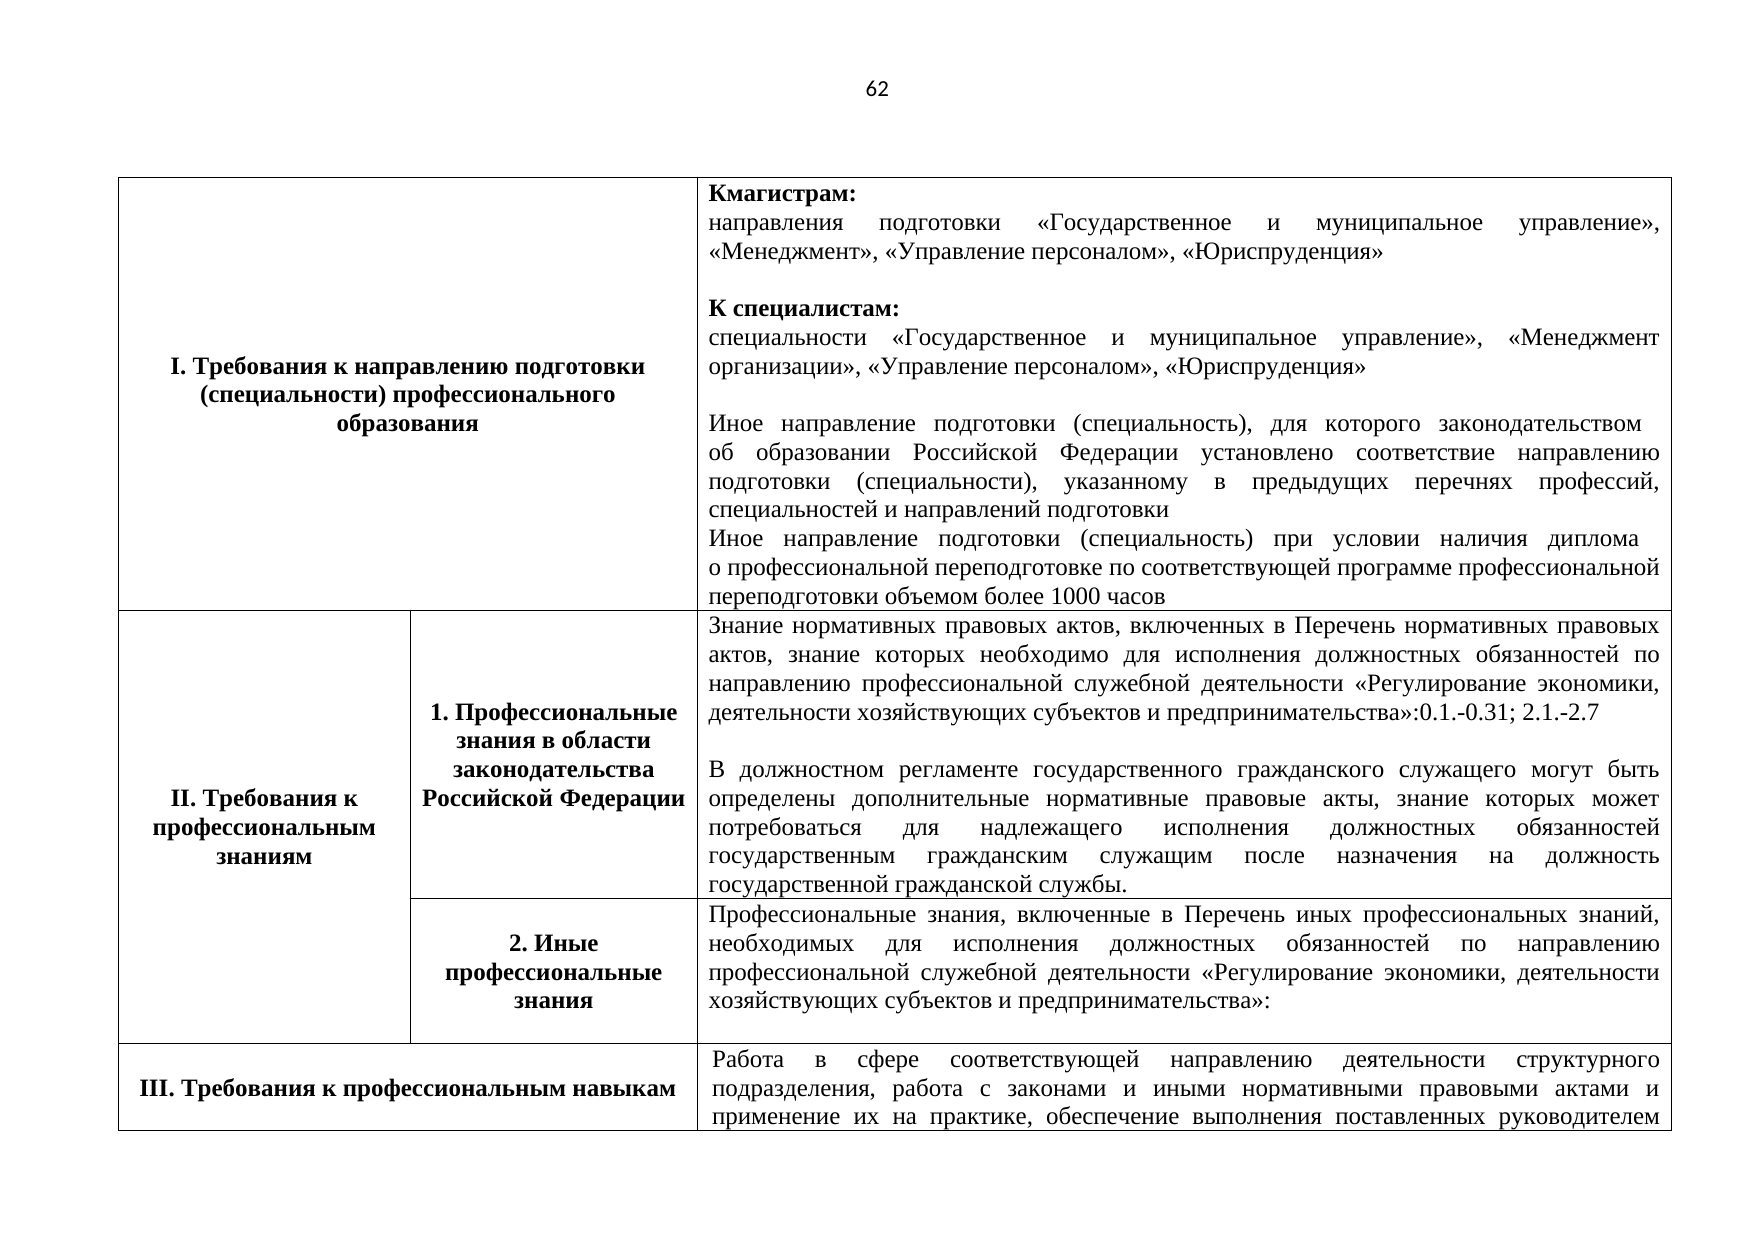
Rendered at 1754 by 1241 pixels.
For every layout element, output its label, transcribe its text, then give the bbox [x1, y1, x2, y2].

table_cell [119, 1044, 697, 1130]
table_cell Профессиональные знания, включенные в Перечень иных профессиональных знаний, необходимых для исполнения должностных обязанностей по направлению профессиональной служебной деятельности «Регулирование экономики, деятельности хозяйствующих субъектов и предпринимательства»: [698, 899, 1671, 1043]
table_cell II. Требования к профессиональным знаниям [119, 611, 410, 1043]
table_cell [698, 1044, 1671, 1130]
table_cell I. Требования к направлению подготовки (специальности) профессионального образования [119, 178, 697, 609]
table_cell Знание нормативных правовых актов, включенных в Перечень нормативных правовых актов, знание которых необходимо для исполнения должностных обязанностей по направлению профессиональной служебной деятельности «Регулирование экономики, деятельности хозяйствующих субъектов и предпринимательства»:0.1.-0.31; 2.1.-2.7 В должностном регламенте государственного гражданского служащего могут быть определены дополнительные нормативные правовые акты, знание которых может потребоваться для надлежащего исполнения должностных обязанностей государственным гражданским служащим после назначения на должность государственной гражданской службы. [698, 611, 1671, 898]
table_cell 2. Иные профессиональные знания [411, 899, 697, 1043]
table_cell 1. Профессиональные знания в области законодательства Российской Федерации [411, 611, 697, 898]
table_cell Кмагистрам: направления подготовки «Государственное и муниципальное управление», «Менеджмент», «Управление персоналом», «Юриспруденция» К специалистам: специальности «Государственное и муниципальное управление», «Менеджмент организации», «Управление персоналом», «Юриспруденция» Иное направление подготовки (специальность), для которого законодательством об образовании Российской Федерации установлено соответствие направлению подготовки (специальности), указанному в предыдущих перечнях профессий, специальностей и направлений подготовки Иное направление подготовки (специальность) при условии наличия диплома о профессиональной переподготовке по соответствующей программе профессиональной переподготовки объемом более 1000 часов [698, 178, 1671, 609]
